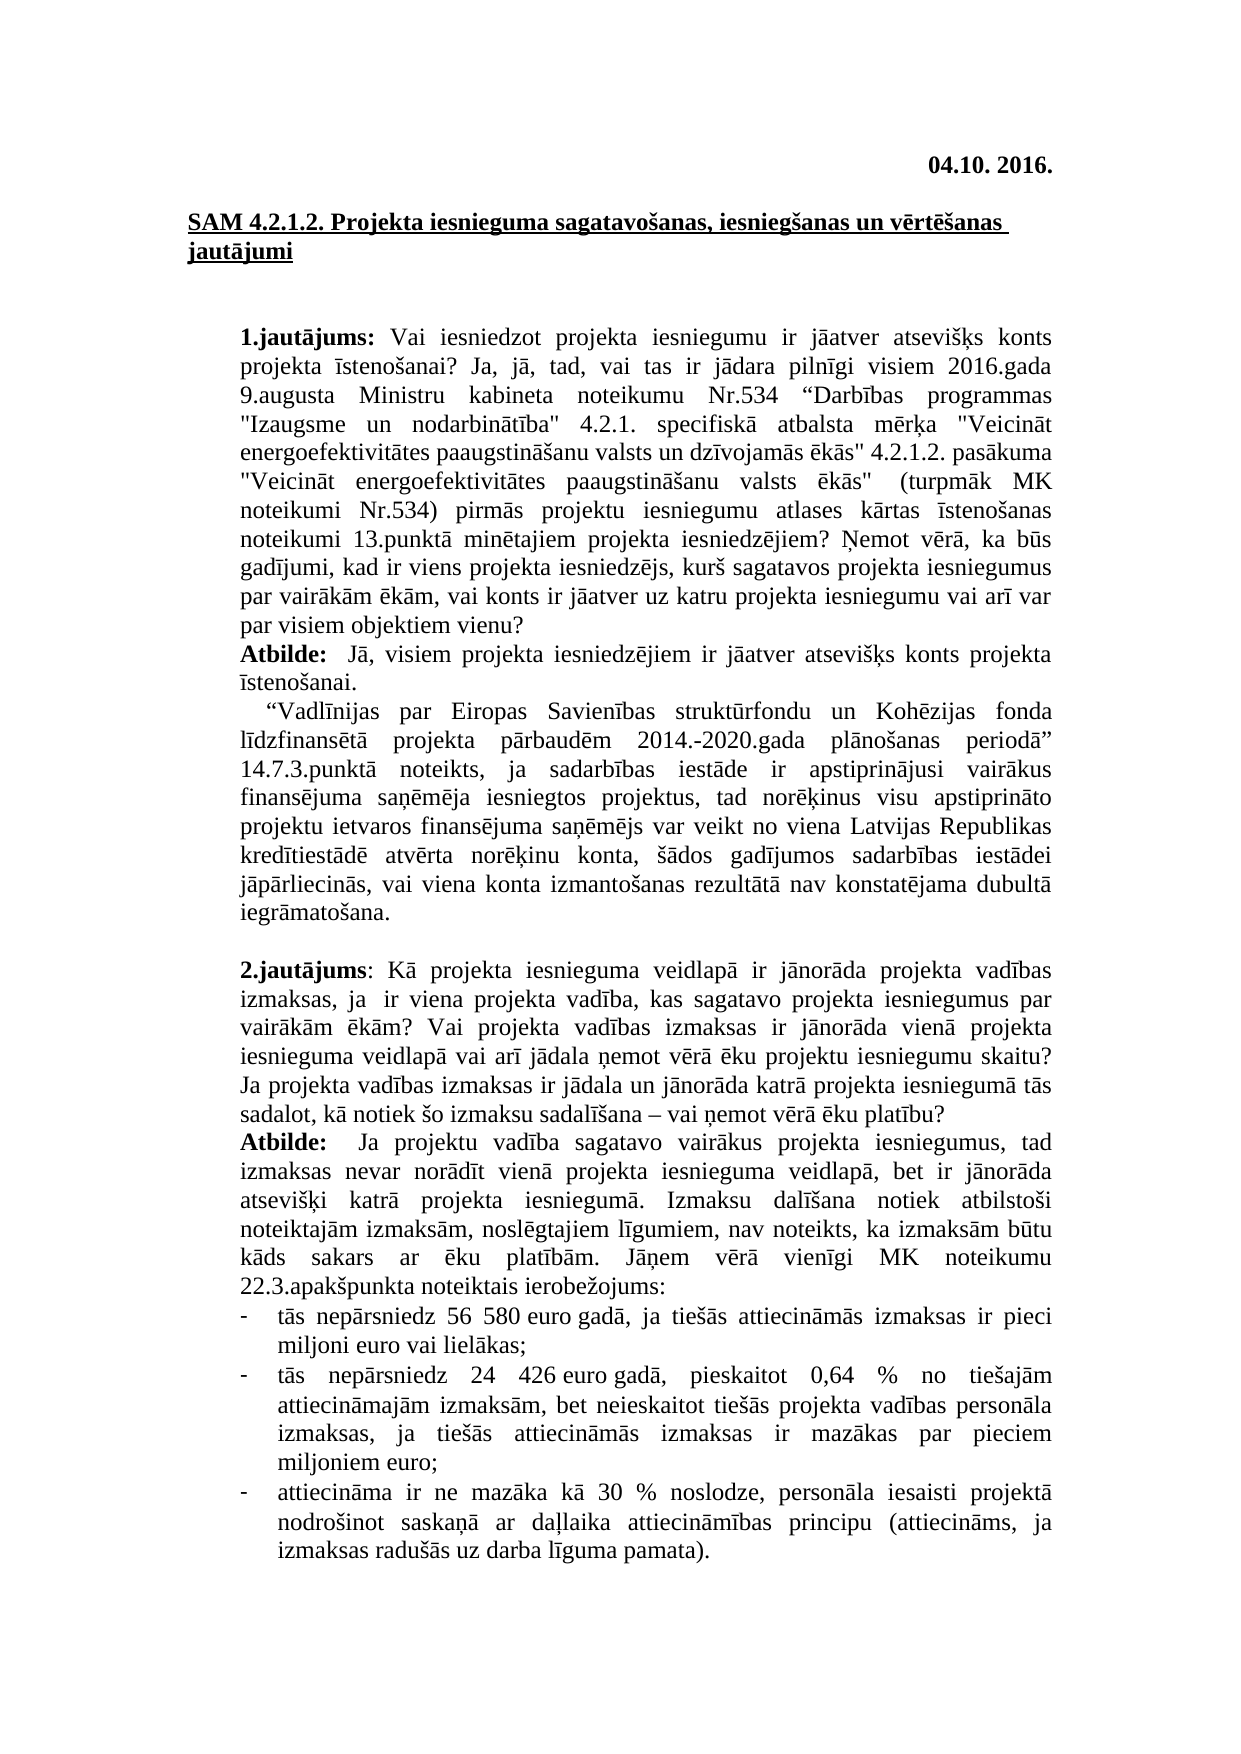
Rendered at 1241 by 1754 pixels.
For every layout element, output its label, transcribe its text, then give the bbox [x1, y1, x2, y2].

list 2.jautājums: Kā projekta iesnieguma veidlapā ir jānorāda projekta vadības izmaksas, ja ir viena projekta vadība, kas sagatavo projekta iesniegumus par vairākām ēkām? Vai projekta vadības izmaksas ir jānorāda vienā projekta iesnieguma veidlapā vai arī jādala ņemot vērā ēku projektu iesniegumu skaitu? Ja projekta vadības izmaksas ir jādala un jānorāda katrā projekta iesniegumā tās sadalot, kā notiek šo izmaksu sadalīšana – vai ņemot vērā ēku platību? [240, 955, 1053, 1127]
list tās nepārsniedz 56 580 euro gadā, ja tiešās attiecināmās izmaksas ir pieci miljoni euro vai lielākas; [240, 1300, 1053, 1359]
list Atbilde: Ja projektu vadība sagatavo vairākus projekta iesniegumus, tad izmaksas nevar norādīt vienā projekta iesnieguma veidlapā, bet ir jānorāda atsevišķi katrā projekta iesniegumā. Izmaksu dalīšana notiek atbilstoši noteiktajām izmaksām, noslēgtajiem līgumiem, nav noteikts, ka izmaksām būtu kāds sakars ar ēku platībām. Jāņem vērā vienīgi MK noteikumu 22.3.apakšpunkta noteiktais ierobežojums: [240, 1127, 1053, 1300]
list tās nepārsniedz 24 426 euro gadā, pieskaitot 0,64 % no tiešajām attiecināmajām izmaksām, bet neieskaitot tiešās projekta vadības personāla izmaksas, ja tiešās attiecināmās izmaksas ir mazākas par pieciem miljoniem euro; [240, 1359, 1053, 1476]
list Atbilde: Jā, visiem projekta iesniedzējiem ir jāatver atsevišķs konts projekta īstenošanai. [240, 639, 1053, 696]
list “Vadlīnijas par Eiropas Savienības struktūrfondu un Kohēzijas fonda līdzfinansētā projekta pārbaudēm 2014.-2020.gada plānošanas periodā” 14.7.3.punktā noteikts, ja sadarbības iestāde ir apstiprinājusi vairākus finansējuma saņēmēja iesniegtos projektus, tad norēķinus visu apstiprināto projektu ietvaros finansējuma saņēmējs var veikt no viena Latvijas Republikas kredītiestādē atvērta norēķinu konta, šādos gadījumos sadarbības iestādei jāpārliecinās, vai viena konta izmantošanas rezultātā nav konstatējama dubultā iegrāmatošana. [240, 696, 1053, 926]
list 1.jautājums: Vai iesniedzot projekta iesniegumu ir jāatver atsevišķs konts projekta īstenošanai? Ja, jā, tad, vai tas ir jādara pilnīgi visiem 2016.gada 9.augusta Ministru kabineta noteikumu Nr.534 “Darbības programmas "Izaugsme un nodarbinātība" 4.2.1. specifiskā atbalsta mērķa "Veicināt energoefektivitātes paaugstināšanu valsts un dzīvojamās ēkās" 4.2.1.2. pasākuma "Veicināt energoefektivitātes paaugstināšanu valsts ēkās" (turpmāk MK noteikumi Nr.534) pirmās projektu iesniegumu atlases kārtas īstenošanas noteikumi 13.punktā minētajiem projekta iesniedzējiem? Ņemot vērā, ka būs gadījumi, kad ir viens projekta iesniedzējs, kurš sagatavos projekta iesniegumus par vairākām ēkām, vai konts ir jāatver uz katru projekta iesniegumu vai arī var par visiem objektiem vienu? [240, 322, 1053, 639]
text SAM 4.2.1.2. Projekta iesnieguma sagatavošanas, iesniegšanas un vērtēšanas jautājumi [187, 207, 1053, 265]
list attiecināma ir ne mazāka kā 30 % noslodze, personāla iesaisti projektā nodrošinot saskaņā ar daļlaika attiecināmības principu (attiecināms, ja izmaksas radušās uz darba līguma pamata). [240, 1476, 1053, 1564]
text 04.10. 2016. [187, 150, 1053, 179]
